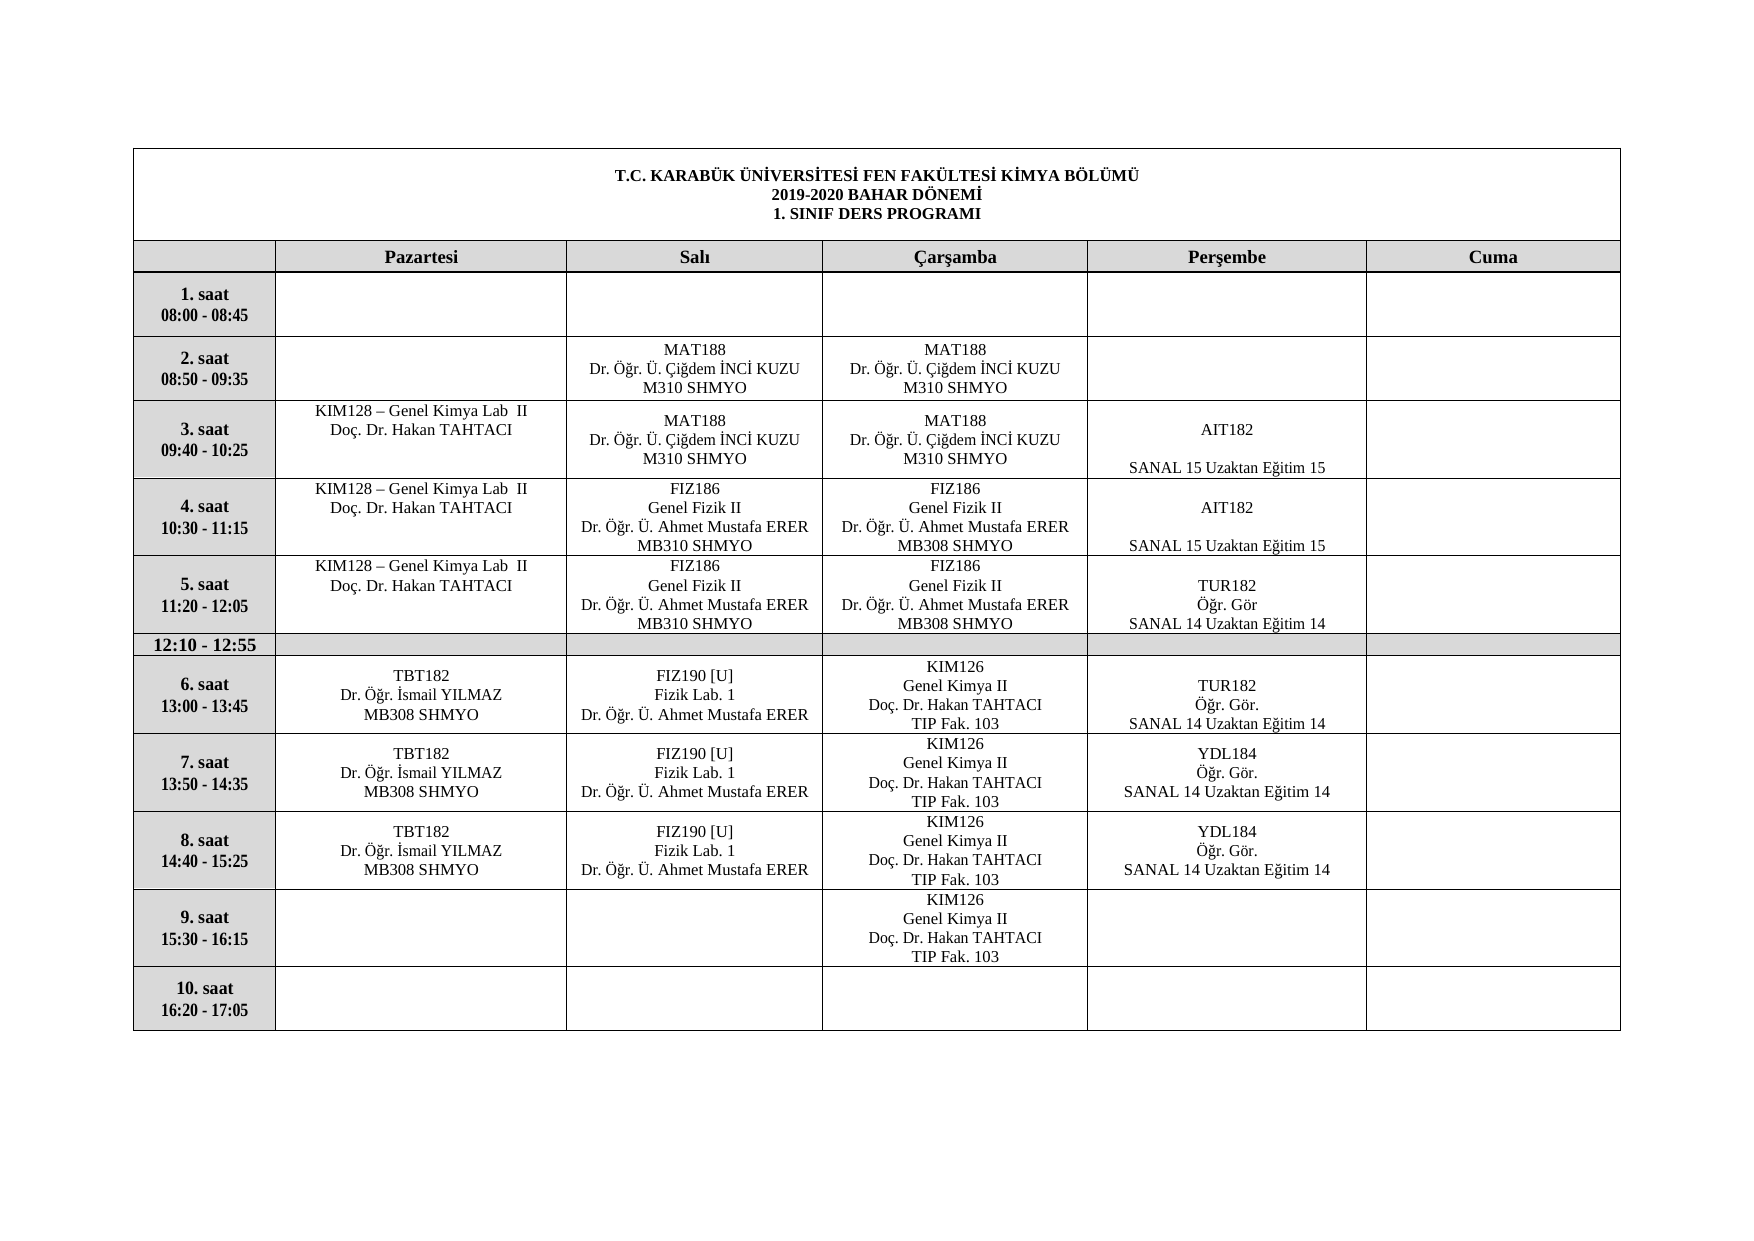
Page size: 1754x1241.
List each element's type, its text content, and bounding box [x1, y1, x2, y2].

table_cell [134, 241, 275, 271]
table_cell [567, 967, 822, 1030]
table_cell MAT188 Dr. Öğr. Ü. Çiğdem İNCİ KUZU M310 SHMYO [823, 337, 1087, 400]
table_cell MAT188 Dr. Öğr. Ü. Çiğdem İNCİ KUZU M310 SHMYO [567, 337, 822, 400]
table_cell [1088, 273, 1366, 336]
table_cell TBT182 Dr. Öğr. İsmail YILMAZ MB308 SHMYO [276, 656, 566, 733]
table_cell 10. saat 16:20 - 17:05 [134, 967, 275, 1030]
table_cell AIT182 SANAL 15 Uzaktan Eğitim 15 [1088, 479, 1366, 555]
table_cell [276, 634, 566, 655]
table_cell KIM126 Genel Kimya II Doç. Dr. Hakan TAHTACI TIP Fak. 103 [823, 812, 1087, 888]
table_cell FIZ190 [U] Fizik Lab. 1 Dr. Öğr. Ü. Ahmet Mustafa ERER [567, 812, 822, 888]
table_cell KIM126 Genel Kimya II Doç. Dr. Hakan TAHTACI TIP Fak. 103 [823, 656, 1087, 733]
table_cell AIT182 SANAL 15 Uzaktan Eğitim 15 [1088, 401, 1366, 477]
table_cell KIM128 – Genel Kimya Lab II Doç. Dr. Hakan TAHTACI [276, 401, 566, 477]
table_cell [1088, 634, 1366, 655]
table_cell 2. saat 08:50 - 09:35 [134, 337, 275, 400]
table_cell KIM128 – Genel Kimya Lab II Doç. Dr. Hakan TAHTACI [276, 479, 566, 555]
table_cell TBT182 Dr. Öğr. İsmail YILMAZ MB308 SHMYO [276, 734, 566, 811]
table_cell [276, 337, 566, 400]
table_cell 5. saat 11:20 - 12:05 [134, 556, 275, 633]
table_cell FIZ186 Genel Fizik II Dr. Öğr. Ü. Ahmet Mustafa ERER MB308 SHMYO [823, 556, 1087, 633]
table_cell 6. saat 13:00 - 13:45 [134, 656, 275, 733]
table_cell [1367, 273, 1620, 336]
table_header T.C. KARABÜK ÜNİVERSİTESİ FEN FAKÜLTESİ KİMYA BÖLÜMÜ 2019-2020 BAHAR DÖNEMİ 1. SINIF DERS PROGRAMI [134, 149, 1620, 240]
table_cell [1367, 556, 1620, 633]
table_cell [1088, 890, 1366, 966]
table_cell [276, 890, 566, 966]
table_cell TUR182 Öğr. Gör. SANAL 14 Uzaktan Eğitim 14 [1088, 656, 1366, 733]
table_cell [1367, 401, 1620, 477]
table_cell [1367, 337, 1620, 400]
table_cell [1088, 337, 1366, 400]
table_cell [567, 273, 822, 336]
table_cell YDL184 Öğr. Gör. SANAL 14 Uzaktan Eğitim 14 [1088, 734, 1366, 811]
table_cell FIZ186 Genel Fizik II Dr. Öğr. Ü. Ahmet Mustafa ERER MB308 SHMYO [823, 479, 1087, 555]
table_cell FIZ190 [U] Fizik Lab. 1 Dr. Öğr. Ü. Ahmet Mustafa ERER [567, 734, 822, 811]
table_cell 8. saat 14:40 - 15:25 [134, 812, 275, 888]
table_cell Salı [567, 241, 822, 271]
table_cell [823, 634, 1087, 655]
table_cell [1367, 634, 1620, 655]
table_cell [276, 967, 566, 1030]
table_cell FIZ186 Genel Fizik II Dr. Öğr. Ü. Ahmet Mustafa ERER MB310 SHMYO [567, 479, 822, 555]
table_cell 3. saat 09:40 - 10:25 [134, 401, 275, 477]
table_cell [567, 634, 822, 655]
table_cell 12:10 - 12:55 [134, 634, 275, 655]
table_cell [1367, 967, 1620, 1030]
table_cell Perşembe [1088, 241, 1366, 271]
table_cell KIM126 Genel Kimya II Doç. Dr. Hakan TAHTACI TIP Fak. 103 [823, 890, 1087, 966]
table_cell 7. saat 13:50 - 14:35 [134, 734, 275, 811]
table_cell MAT188 Dr. Öğr. Ü. Çiğdem İNCİ KUZU M310 SHMYO [823, 401, 1087, 477]
table_cell [1367, 890, 1620, 966]
table_cell Çarşamba [823, 241, 1087, 271]
table_cell TBT182 Dr. Öğr. İsmail YILMAZ MB308 SHMYO [276, 812, 566, 888]
table_cell [567, 890, 822, 966]
table_cell [1367, 734, 1620, 811]
table_cell Cuma [1367, 241, 1620, 271]
table_cell [1367, 656, 1620, 733]
table_cell 4. saat 10:30 - 11:15 [134, 479, 275, 555]
table_cell FIZ190 [U] Fizik Lab. 1 Dr. Öğr. Ü. Ahmet Mustafa ERER [567, 656, 822, 733]
table_cell 9. saat 15:30 - 16:15 [134, 890, 275, 966]
table_cell 1. saat 08:00 - 08:45 [134, 273, 275, 336]
table_cell [276, 273, 566, 336]
table_cell Pazartesi [276, 241, 566, 271]
table_cell FIZ186 Genel Fizik II Dr. Öğr. Ü. Ahmet Mustafa ERER MB310 SHMYO [567, 556, 822, 633]
table_cell KIM126 Genel Kimya II Doç. Dr. Hakan TAHTACI TIP Fak. 103 [823, 734, 1087, 811]
table_cell TUR182 Öğr. Gör SANAL 14 Uzaktan Eğitim 14 [1088, 556, 1366, 633]
table_cell [1088, 967, 1366, 1030]
table_cell [823, 967, 1087, 1030]
table_cell [1367, 479, 1620, 555]
table_cell [1367, 812, 1620, 888]
table_cell YDL184 Öğr. Gör. SANAL 14 Uzaktan Eğitim 14 [1088, 812, 1366, 888]
table_cell MAT188 Dr. Öğr. Ü. Çiğdem İNCİ KUZU M310 SHMYO [567, 401, 822, 477]
table_cell KIM128 – Genel Kimya Lab II Doç. Dr. Hakan TAHTACI [276, 556, 566, 633]
table_cell [823, 273, 1087, 336]
